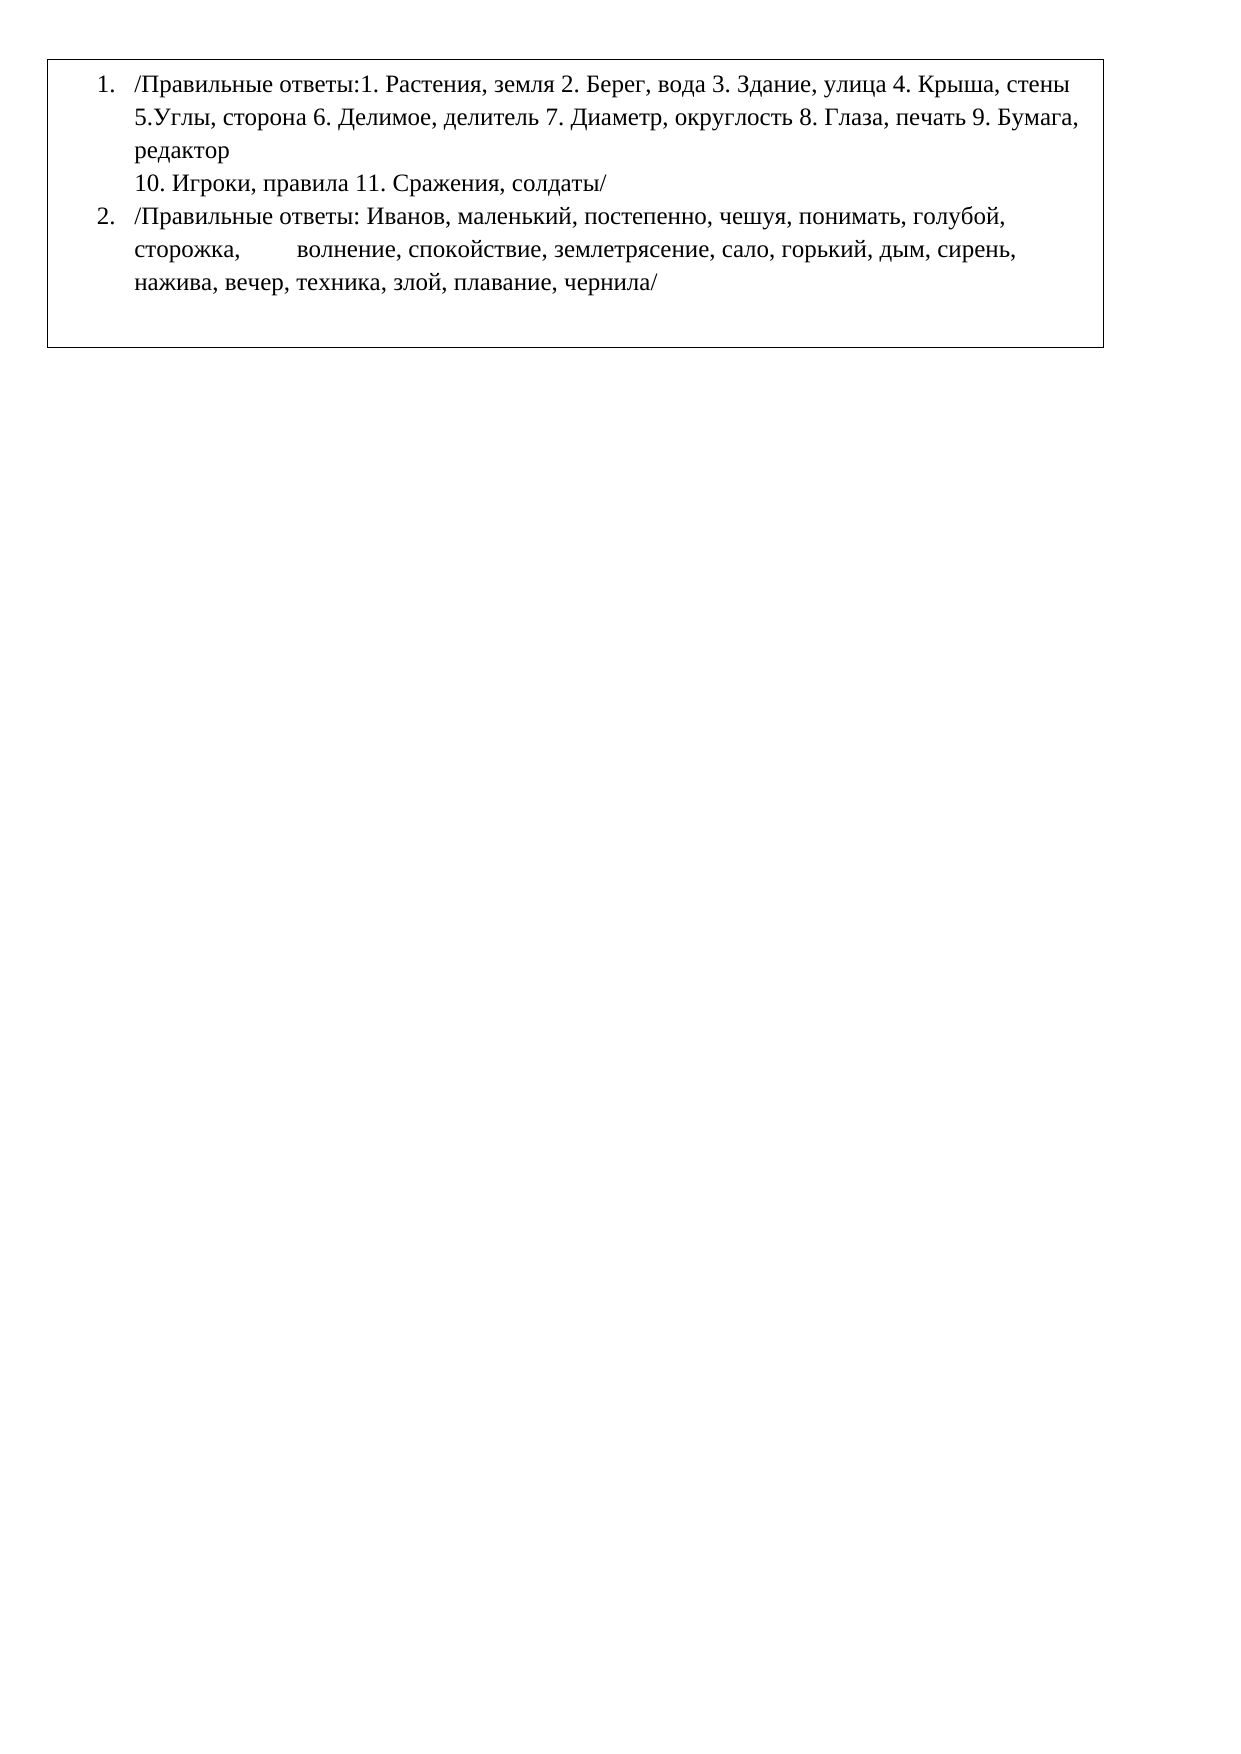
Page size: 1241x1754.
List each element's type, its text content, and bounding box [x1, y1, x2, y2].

table_header /Правильные ответы:1. Растения, земля 2. Берег, вода 3. Здание, улица 4. Крыша, стены 5.Углы, сторона 6. Делимое, делитель 7. Диаметр, округлость 8. Глаза, печать 9. Бумага, редактор 10. Игроки, правила 11. Сражения, солдаты/ /Правильные ответы: Иванов, маленький, постепенно, чешуя, понимать, голубой, сторожка, волнение, спокойствие, землетрясение, сало, горький, дым, сирень, нажива, вечер, техника, злой, плавание, чернила/ [48, 60, 1103, 347]
